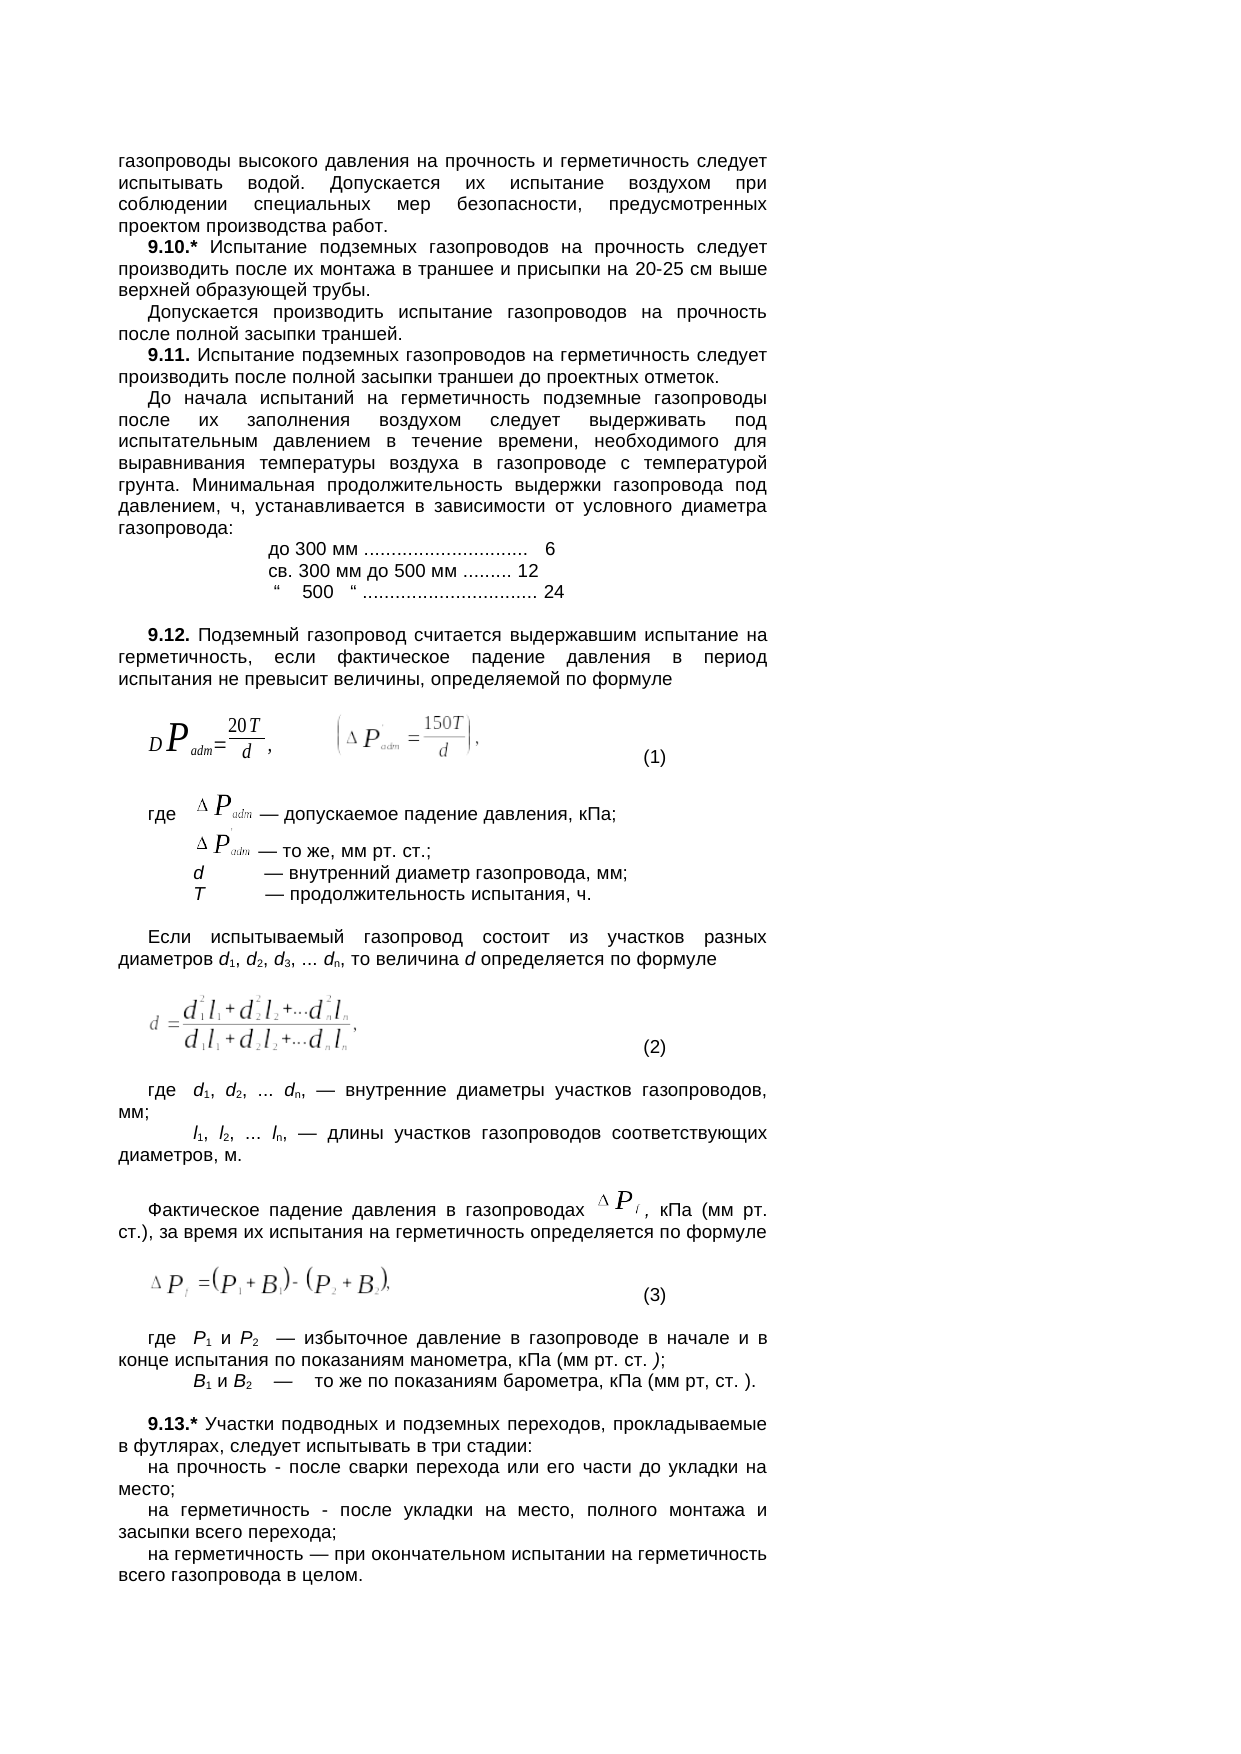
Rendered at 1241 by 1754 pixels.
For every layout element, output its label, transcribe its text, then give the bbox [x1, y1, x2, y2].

text Т продолжительность испытания, ч. [118, 883, 768, 905]
text (3) [118, 1264, 768, 1305]
text 9.11. Испытание подземных газопроводов на герметичность следует производить после полной засыпки траншеи до проектных отметок. [118, 344, 768, 387]
text то же, мм рт. ст.; [118, 825, 768, 862]
text Если испытываемый газопровод состоит из участков разных диаметров d1, d2, d3, ... dn, то величина d определяется по формуле [118, 926, 768, 969]
text на прочность - после сварки перехода или его части до укладки на место; [118, 1456, 768, 1499]
text В1 и В2 — то же по показаниям барометра, кПа (мм рт, ст. ). [118, 1370, 768, 1392]
text где d1, d2, ... dn, внутренние диаметры участков газопроводов, мм; [118, 1079, 768, 1122]
text 500 ................................ 24 [193, 581, 768, 603]
text на герметичность — при окончательном испытании на герметичность всего газопровода в целом. [118, 1542, 768, 1586]
text (1) [118, 711, 768, 768]
text l1, l2, ... ln, — длины участков газопроводов соответствующих диаметров, м. [118, 1122, 768, 1165]
text где допускаемое падение давления, кПа; [118, 789, 768, 825]
text 9.12. Подземный газопровод считается выдержавшим испытание на герметичность, если фактическое падение давления в период испытания не превысит величины, определяемой по формуле [118, 624, 768, 689]
text до 300 мм .............................. 6 [193, 538, 768, 560]
text Допускается производить испытание газопроводов на прочность после полной засыпки траншей. [118, 301, 768, 344]
text Фактическое падение давления в газопроводах , кПа (мм рт. ст.), за время их испытания на герметичность определяется по формуле [118, 1187, 768, 1242]
text (2) [118, 991, 768, 1057]
text 9.10.* Испытание подземных газопроводов на прочность следует производить после их монтажа в траншее и присыпки на 20-25 см выше верхней образующей трубы. [118, 236, 768, 301]
text До начала испытаний на герметичность подземные газопроводы после их заполнения воздухом следует выдерживать под испытательным давлением в течение времени, необходимого для выравнивания температуры воздуха в газопроводе с температурой грунта. Минимальная продолжительность выдержки газопровода под давлением, ч, устанавливается в зависимости от условного диаметра газопровода: [118, 387, 768, 538]
text св. 300 мм до 500 мм ......... 12 [193, 560, 768, 581]
text на герметичность - после укладки на место, полного монтажа и засыпки всего перехода; [118, 1499, 768, 1542]
text где P1 и P2 избыточное давление в газопроводе в начале и в конце испытания по показаниям манометра, кПа (мм рт. ст. ); [118, 1327, 768, 1370]
text d внутренний диаметр газопровода, мм; [118, 862, 768, 883]
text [118, 150, 768, 236]
text 9.13.* Участки подводных и подземных переходов, прокладываемые в футлярах, следует испытывать в три стадии: [118, 1413, 768, 1456]
